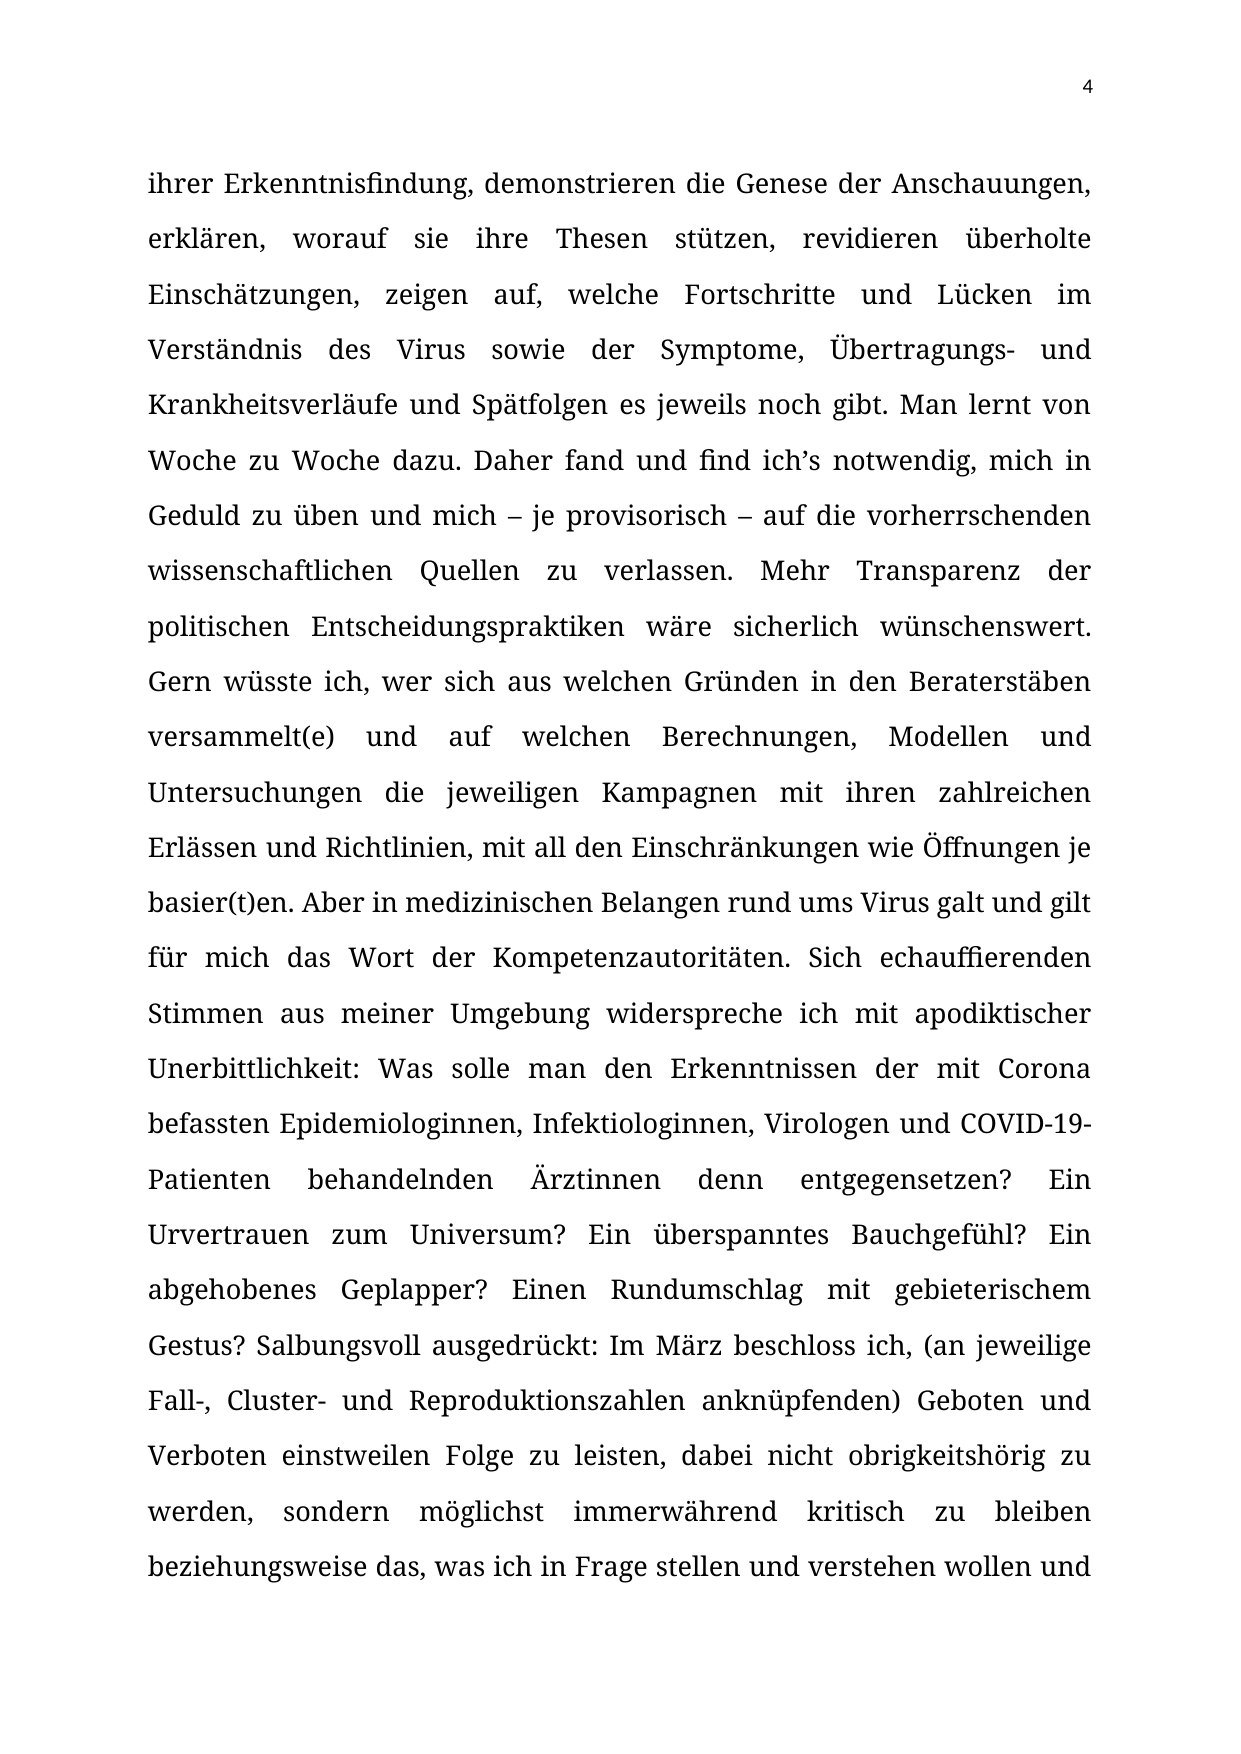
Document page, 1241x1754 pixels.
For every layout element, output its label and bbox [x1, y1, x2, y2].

text [148, 164, 1093, 1584]
